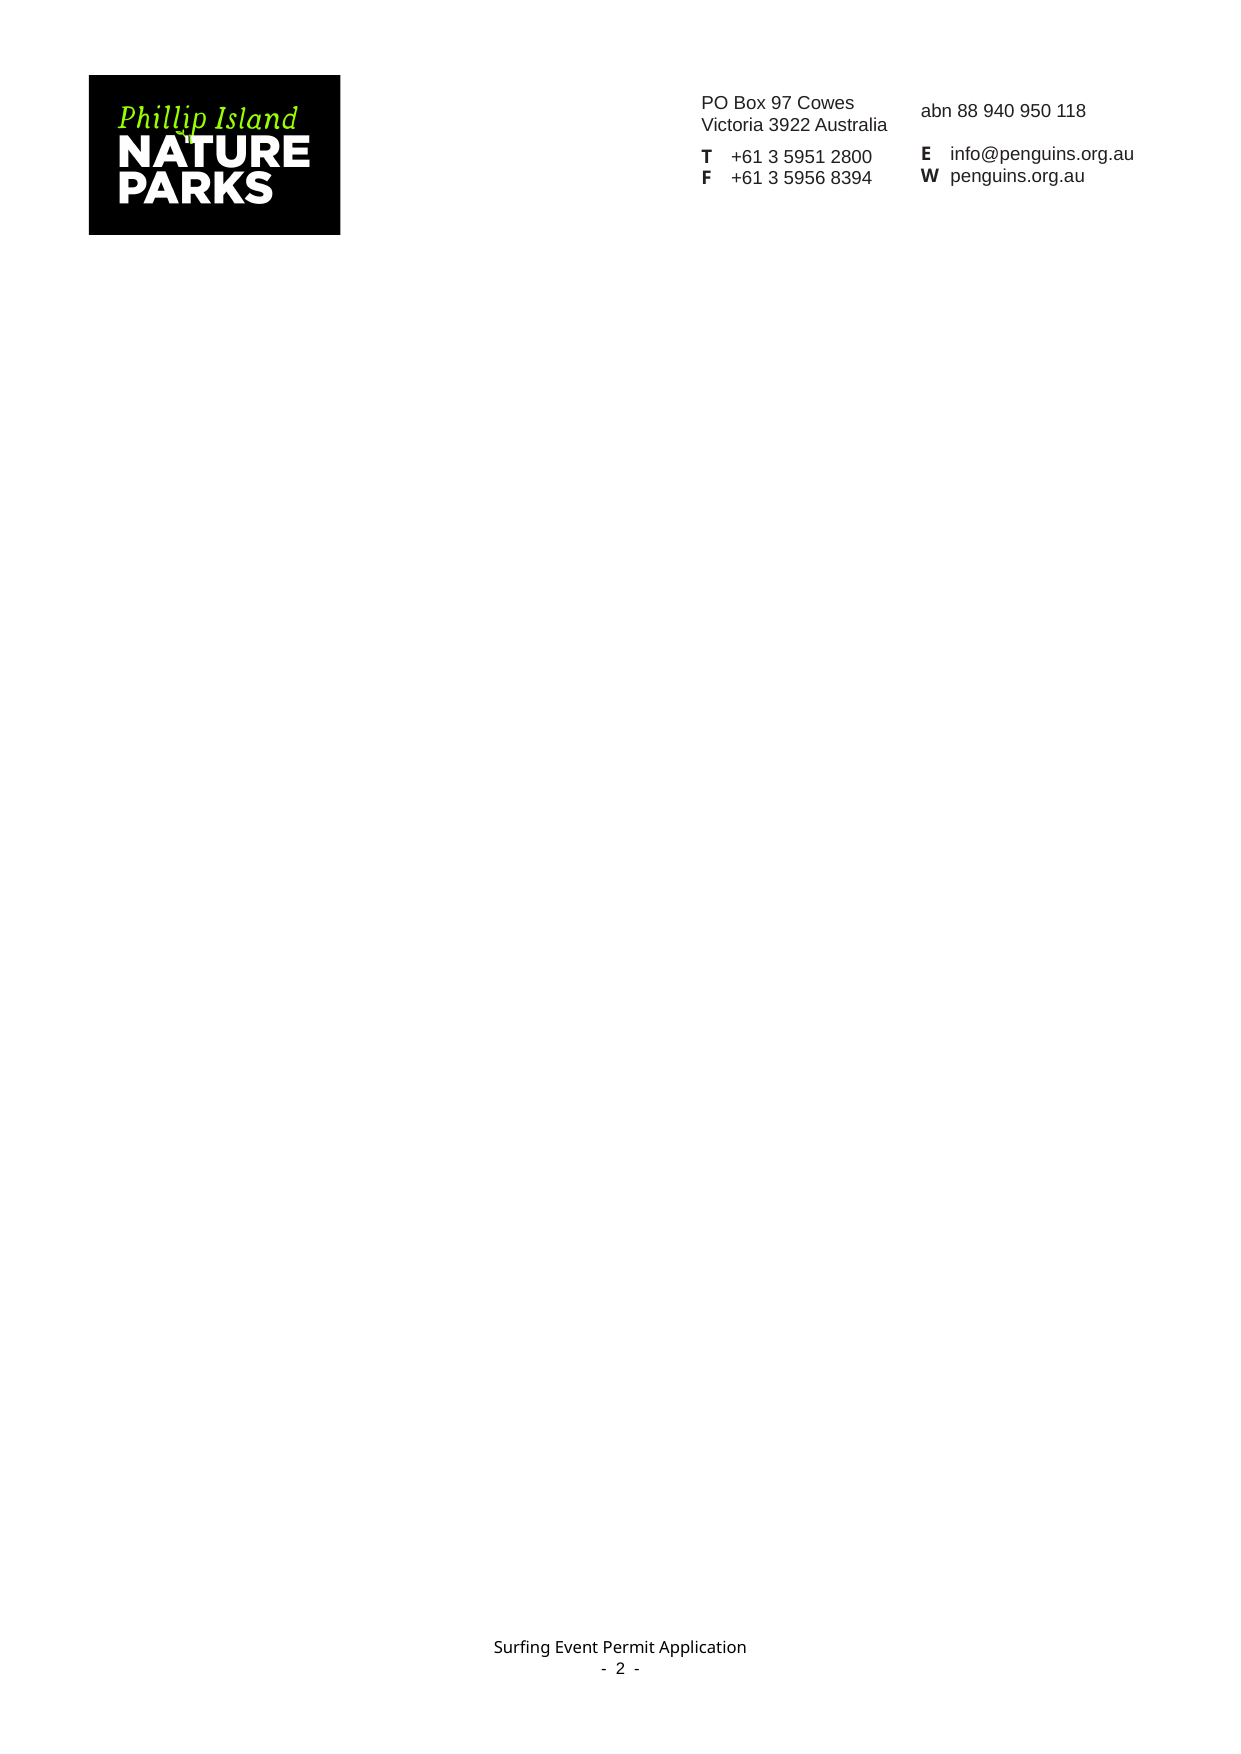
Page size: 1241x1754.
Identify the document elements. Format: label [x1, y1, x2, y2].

picture [88, 75, 341, 235]
